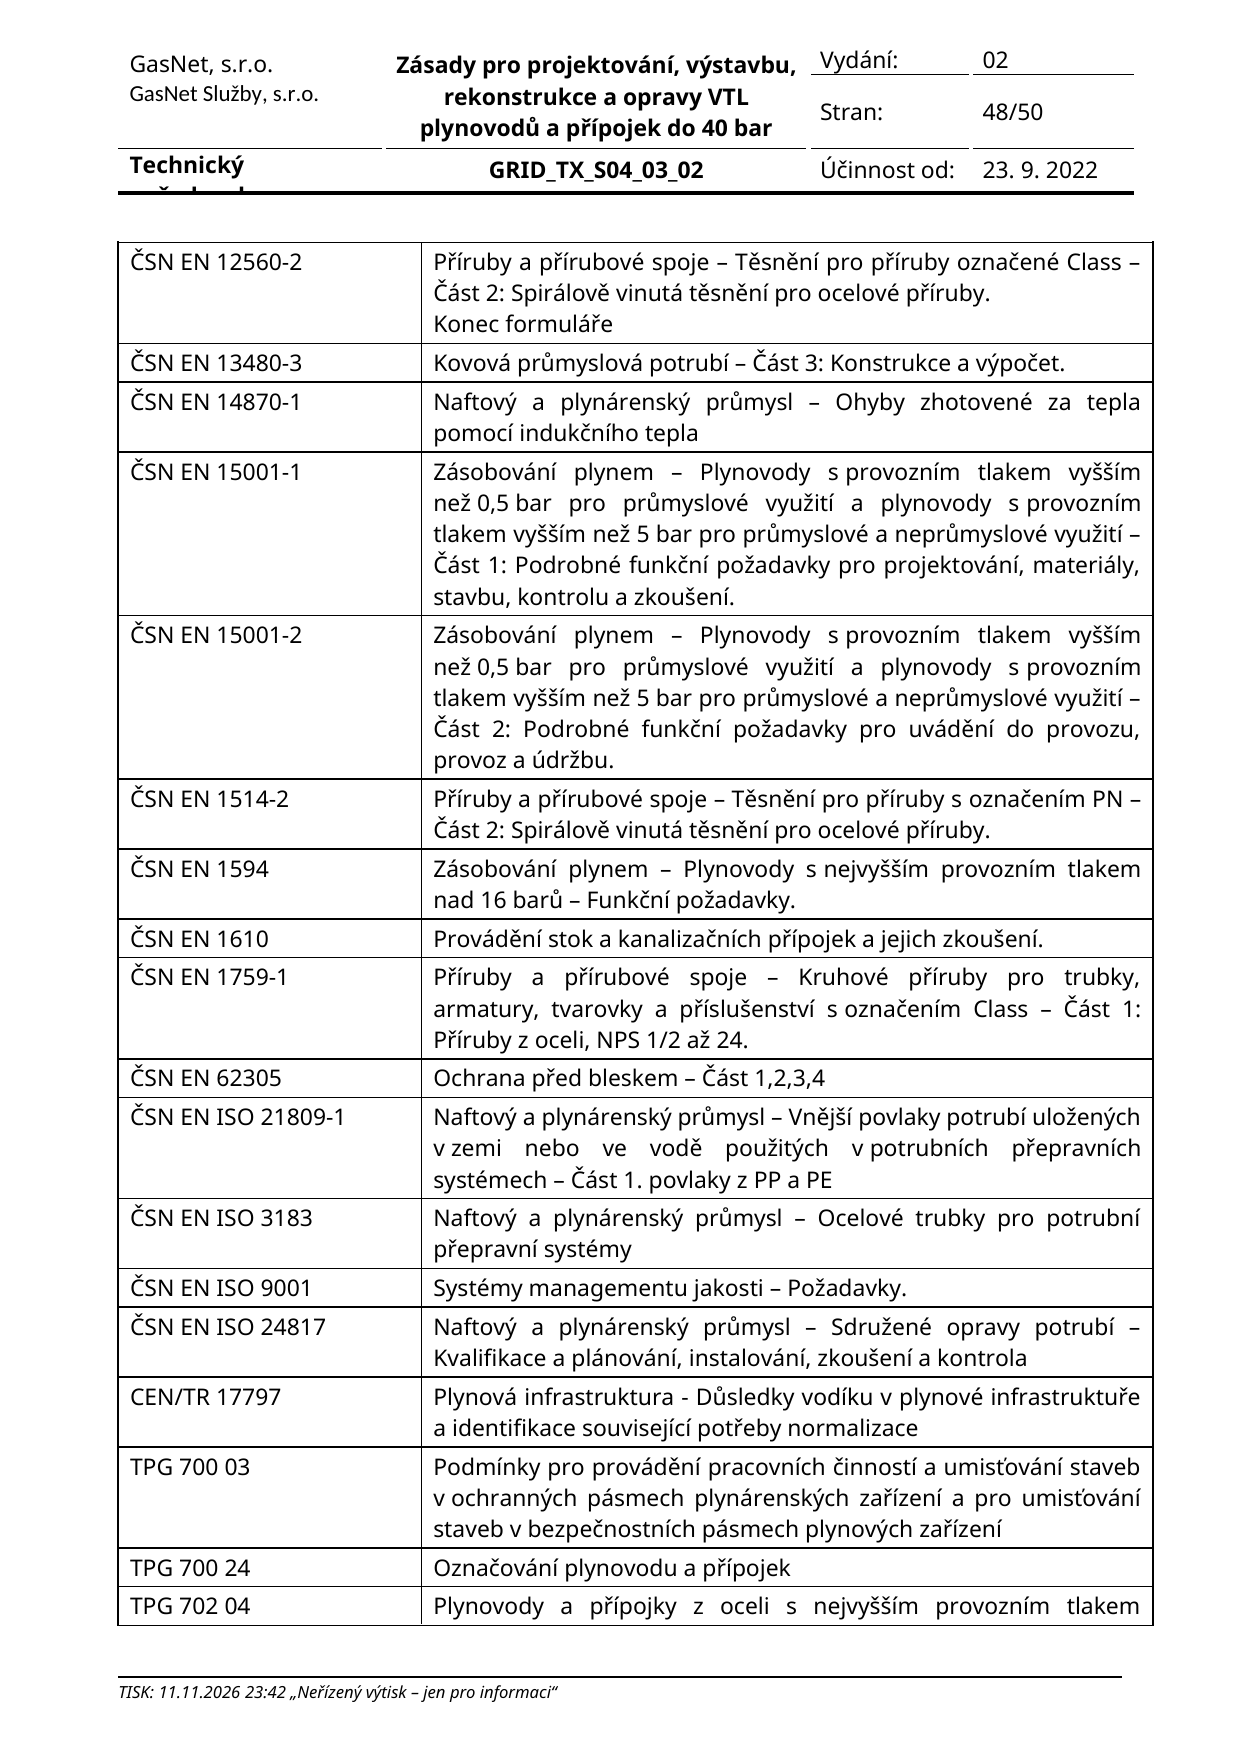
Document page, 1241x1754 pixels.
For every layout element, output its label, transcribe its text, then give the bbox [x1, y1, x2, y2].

table_cell ČSN EN 14870-1 [119, 383, 421, 451]
table_cell ČSN EN ISO 21809-1 [119, 1098, 421, 1198]
table_cell Označování plynovodu a přípojek [422, 1549, 1152, 1586]
table_cell Podmínky pro provádění pracovních činností a umisťování staveb v ochranných pásmech plynárenských zařízení a pro umisťování staveb v bezpečnostních pásmech plynových zařízení [422, 1448, 1152, 1547]
table_cell CEN/TR 17797 [119, 1378, 421, 1446]
table_cell ČSN EN 1759-1 [119, 958, 421, 1058]
table_cell ČSN EN ISO 9001 [119, 1269, 421, 1306]
table_cell Zásobování plynem – Plynovody s nejvyšším provozním tlakem nad 16 barů – Funkční požadavky. [422, 850, 1152, 918]
table_cell Plynová infrastruktura - Důsledky vodíku v plynové infrastruktuře a identifikace související potřeby normalizace [422, 1378, 1152, 1446]
table_cell Naftový a plynárenský průmysl – Ocelové trubky pro potrubní přepravní systémy [422, 1199, 1152, 1268]
table_cell Zásobování plynem – Plynovody s provozním tlakem vyšším než 0,5 bar pro průmyslové využití a plynovody s provozním tlakem vyšším než 5 bar pro průmyslové a neprůmyslové využití – Část 2: Podrobné funkční požadavky pro uvádění do provozu, provoz a údržbu. [422, 616, 1152, 778]
table_cell ČSN EN 15001-2 [119, 616, 421, 778]
table_cell ČSN EN 1610 [119, 920, 421, 957]
table_cell Naftový a plynárenský průmysl – Vnější povlaky potrubí uložených v zemi nebo ve vodě použitých v potrubních přepravních systémech – Část 1. povlaky z PP a PE [422, 1098, 1152, 1198]
table_cell Příruby a přírubové spoje – Těsnění pro příruby s označením PN – Část 2: Spirálově vinutá těsnění pro ocelové příruby. [422, 780, 1152, 848]
table_cell Provádění stok a kanalizačních přípojek a jejich zkoušení. [422, 920, 1152, 957]
table_cell ČSN EN 1514-2 [119, 780, 421, 848]
table_cell Zásobování plynem – Plynovody s provozním tlakem vyšším než 0,5 bar pro průmyslové využití a plynovody s provozním tlakem vyšším než 5 bar pro průmyslové a neprůmyslové využití – Část 1: Podrobné funkční požadavky pro projektování, materiály, stavbu, kontrolu a zkoušení. [422, 453, 1152, 615]
table_cell ČSN EN 1594 [119, 850, 421, 918]
table_cell Kovová průmyslová potrubí – Část 3: Konstrukce a výpočet. [422, 344, 1152, 381]
table_cell Příruby a přírubové spoje – Kruhové příruby pro trubky, armatury, tvarovky a příslušenství s označením Class – Část 1: Příruby z oceli, NPS 1/2 až 24. [422, 958, 1152, 1058]
table_cell Naftový a plynárenský průmysl – Sdružené opravy potrubí – Kvalifikace a plánování, instalování, zkoušení a kontrola [422, 1308, 1152, 1376]
table_cell TPG 700 24 [119, 1549, 421, 1586]
table_cell ČSN EN 13480-3 [119, 344, 421, 381]
table_cell Příruby a přírubové spoje – Těsnění pro příruby označené Class – Část 2: Spirálově vinutá těsnění pro ocelové příruby. Konec formuláře [422, 243, 1152, 342]
table_cell Systémy managementu jakosti – Požadavky. [422, 1269, 1152, 1306]
table_cell ČSN EN 12560-2 [119, 243, 421, 342]
table_cell TPG 702 04 [119, 1587, 421, 1624]
table_cell Ochrana před bleskem – Část 1,2,3,4 [422, 1060, 1152, 1097]
table_cell ČSN EN ISO 24817 [119, 1308, 421, 1376]
table_cell ČSN EN 62305 [119, 1060, 421, 1097]
table_cell TPG 700 03 [119, 1448, 421, 1547]
table_cell Naftový a plynárenský průmysl – Ohyby zhotovené za tepla pomocí indukčního tepla [422, 383, 1152, 451]
table_cell ČSN EN 15001-1 [119, 453, 421, 615]
table_cell ČSN EN ISO 3183 [119, 1199, 421, 1268]
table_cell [422, 1587, 1152, 1624]
